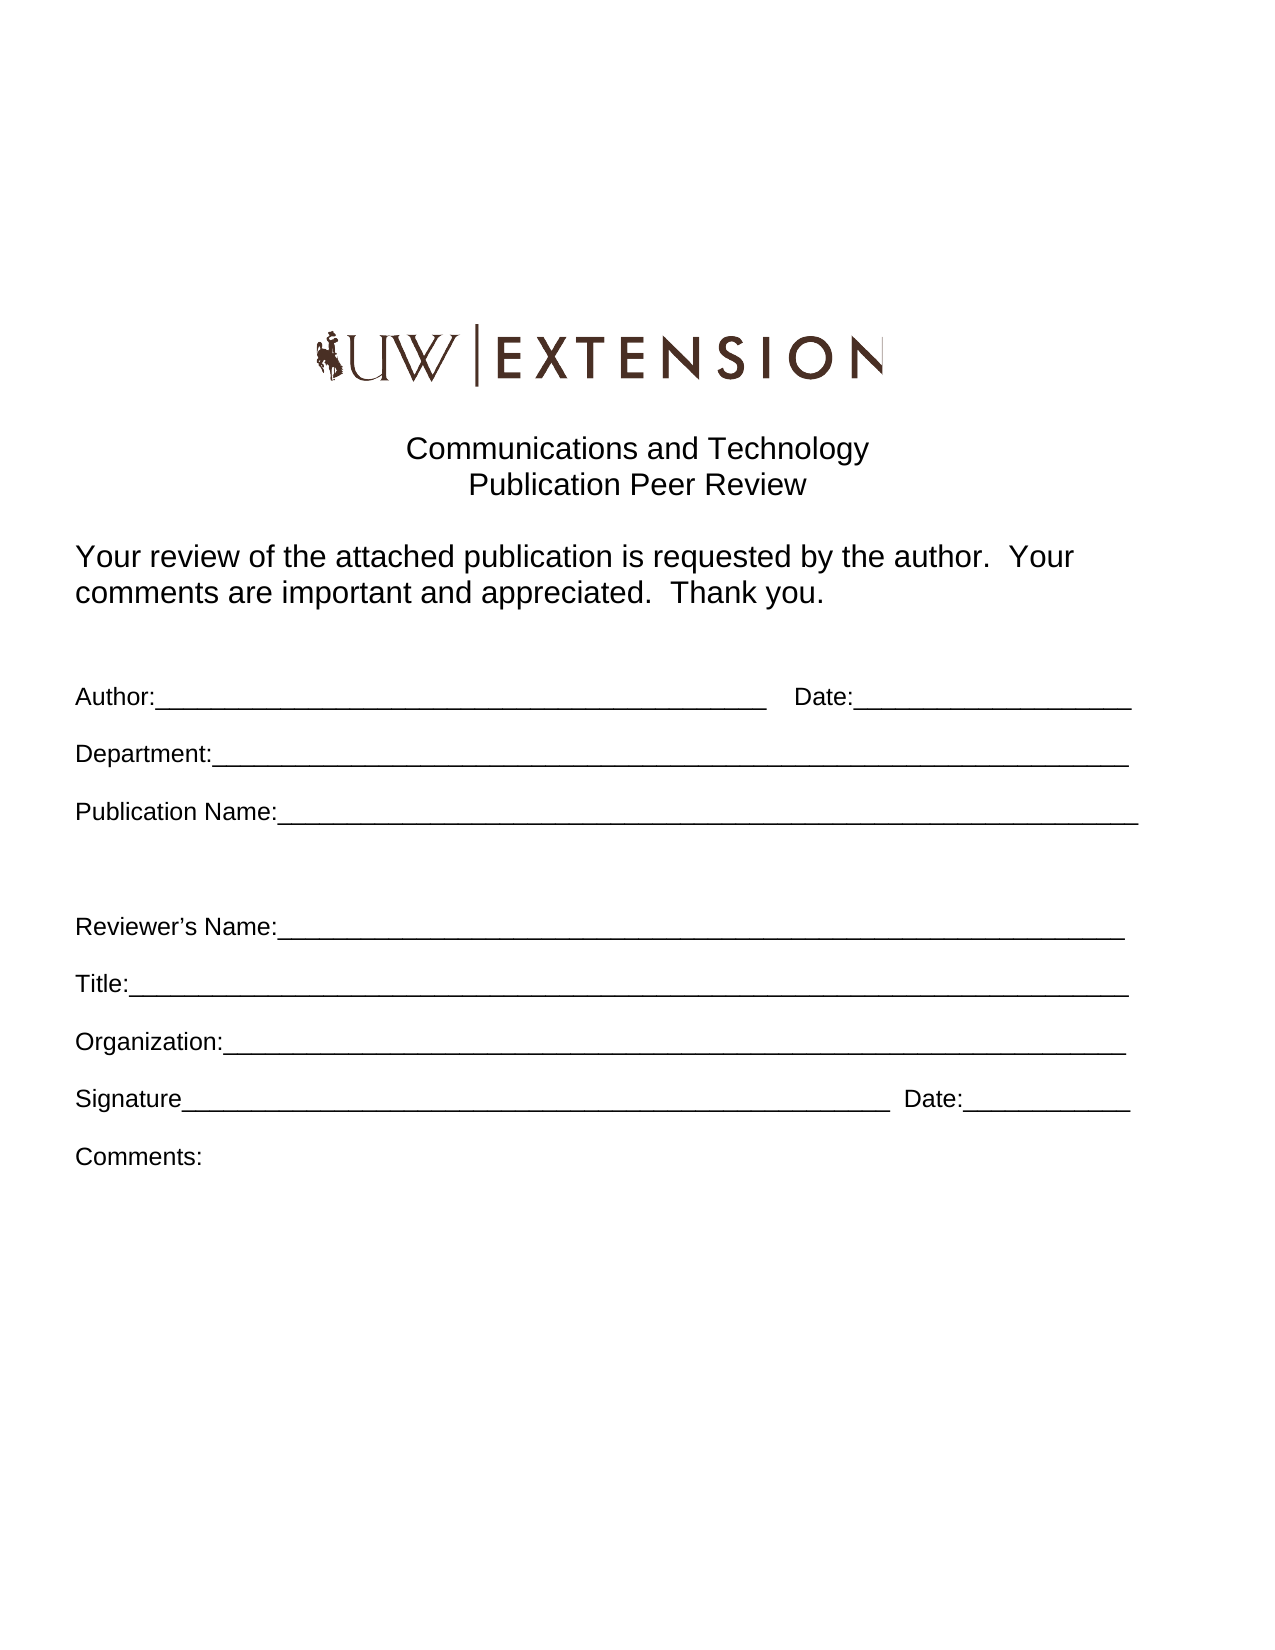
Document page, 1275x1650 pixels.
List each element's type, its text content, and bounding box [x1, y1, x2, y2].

text Title:________________________________________________________________________ [75, 969, 1200, 998]
text Reviewer’s Name:_____________________________________________________________ [75, 912, 1200, 940]
text Department:__________________________________________________________________ [75, 739, 1200, 768]
text Your review of the attached publication is requested by the author. Your comments are important and appreciated. Thank you. [75, 538, 1200, 610]
text Communications and Technology [75, 430, 1200, 466]
picture [315, 324, 882, 387]
text Organization:_________________________________________________________________ [75, 1027, 1200, 1055]
text Signature___________________________________________________ Date:____________ [75, 1084, 1200, 1113]
text Comments: [75, 1142, 1200, 1170]
text Publication Name:______________________________________________________________ [75, 797, 1200, 825]
text Author:____________________________________________ Date:____________________ [75, 682, 1200, 710]
text Publication Peer Review [75, 466, 1200, 502]
